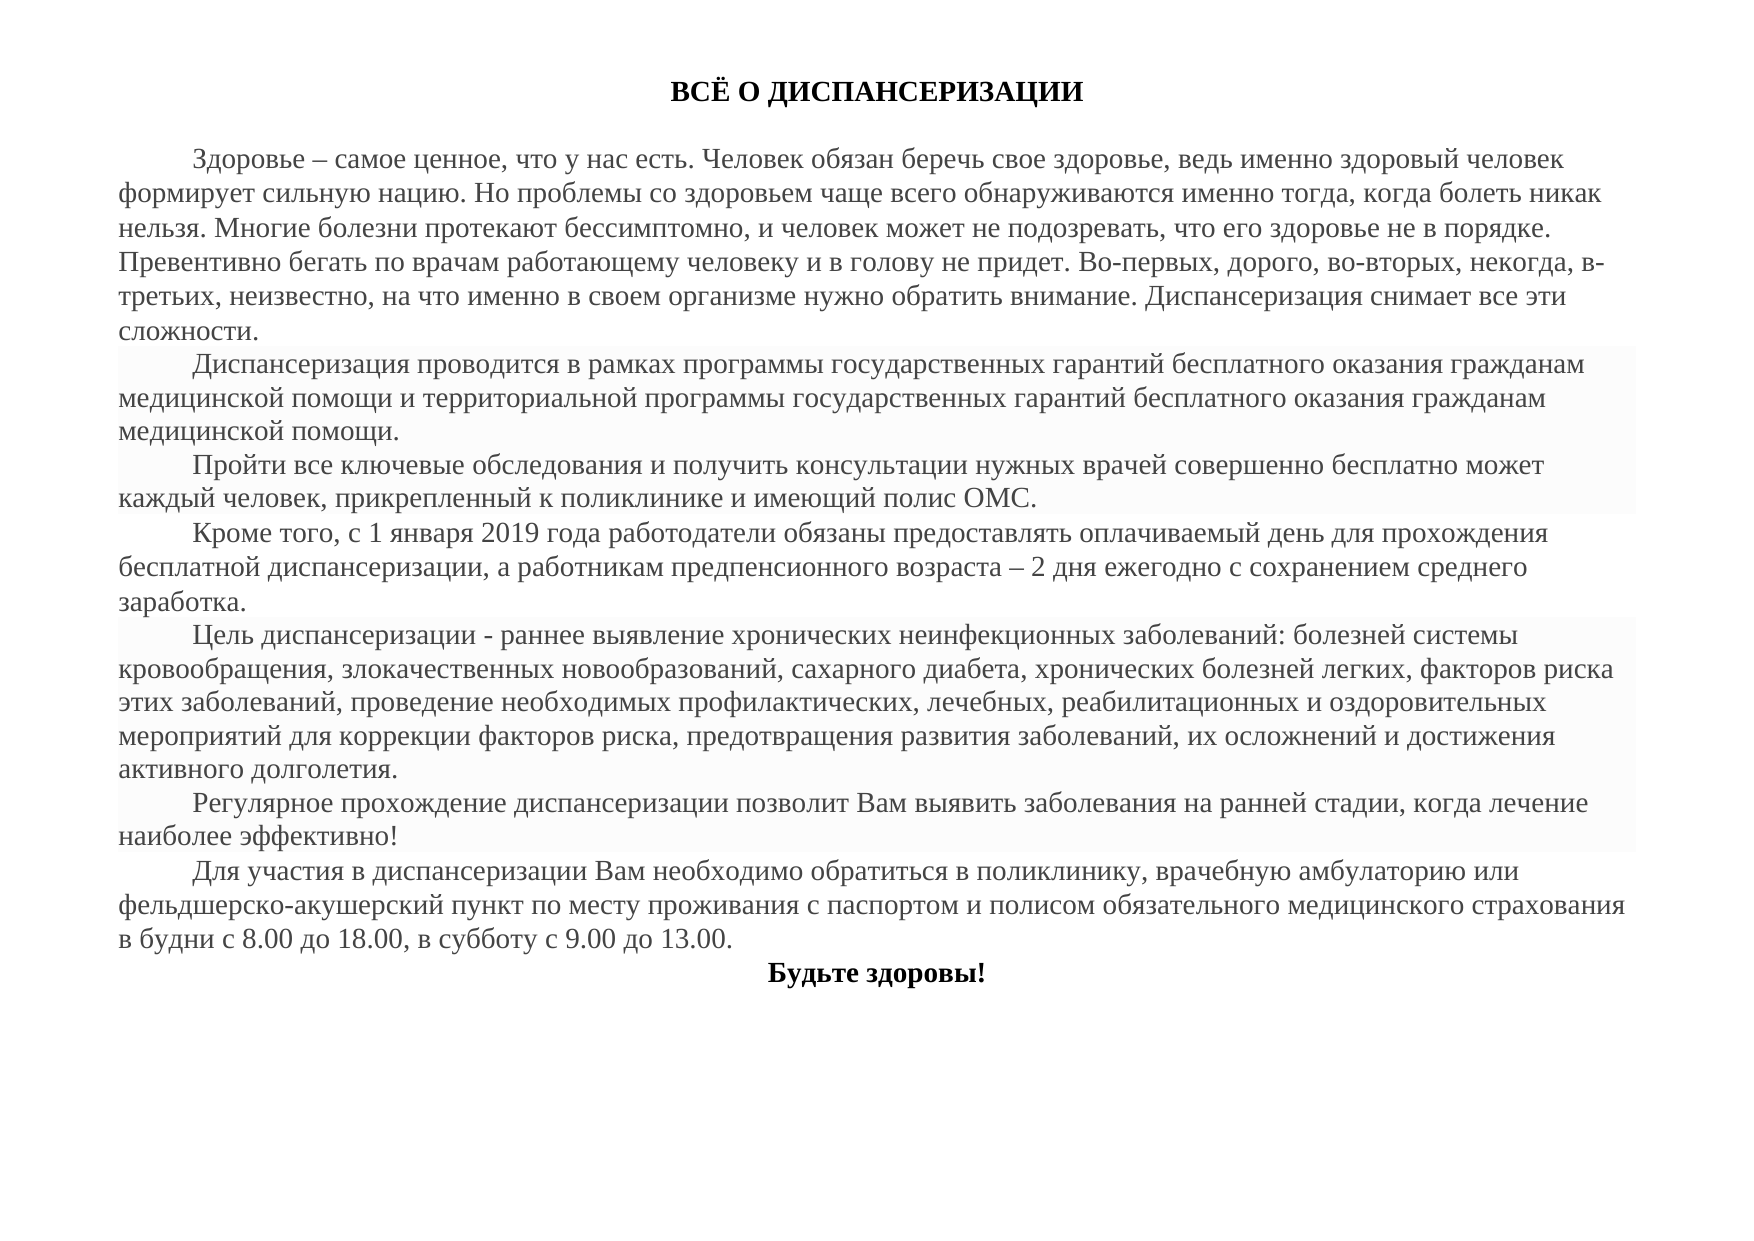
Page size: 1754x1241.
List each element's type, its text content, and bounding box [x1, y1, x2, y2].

text Кроме того, с 1 января 2019 года работодатели обязаны предоставлять оплачиваемый день для прохождения бесплатной диспансеризации, а работникам предпенсионного возраста – 2 дня ежегодно с сохранением среднего заработка. [118, 514, 1636, 617]
text Диспансеризация проводится в рамках программы государственных гарантий бесплатного оказания гражданам медицинской помощи и территориальной программы государственных гарантий бесплатного оказания гражданам медицинской помощи. [118, 346, 1636, 447]
text Цель диспансеризации - раннее выявление хронических неинфекционных заболеваний: болезней системы кровообращения, злокачественных новообразований, сахарного диабета, хронических болезней легких, факторов риска этих заболеваний, проведение необходимых профилактических, лечебных, реабилитационных и оздоровительных мероприятий для коррекции факторов риска, предотвращения развития заболеваний, их осложнений и достижения активного долголетия. [118, 617, 1636, 785]
text Регулярное прохождение диспансеризации позволит Вам выявить заболевания на ранней стадии, когда лечение наиболее эффективно! [118, 785, 1636, 852]
text Будьте здоровы! [118, 955, 1636, 989]
text Пройти все ключевые обследования и получить консультации нужных врачей совершенно бесплатно может каждый человек, прикрепленный к поликлинике и имеющий полис ОМС. [118, 447, 1636, 514]
text Здоровье – самое ценное, что у нас есть. Человек обязан беречь свое здоровье, ведь именно здоровый человек формирует сильную нацию. Но проблемы со здоровьем чаще всего обнаруживаются именно тогда, когда болеть никак нельзя. Многие болезни протекают бессимптомно, и человек может не подозревать, что его здоровье не в порядке. Превентивно бегать по врачам работающему человеку и в голову не придет. Во-первых, дорого, во-вторых, некогда, в-третьих, неизвестно, на что именно в своем организме нужно обратить внимание. Диспансеризация снимает все эти сложности. [118, 140, 1636, 346]
text Для участия в диспансеризации Вам необходимо обратиться в поликлинику, врачебную амбулаторию или фельдшерско-акушерский пункт по месту проживания с паспортом и полисом обязательного медицинского страхования в будни с 8.00 до 18.00, в субботу с 9.00 до 13.00. [118, 852, 1636, 955]
text ВСЁ О ДИСПАНСЕРИЗАЦИИ [118, 74, 1636, 138]
